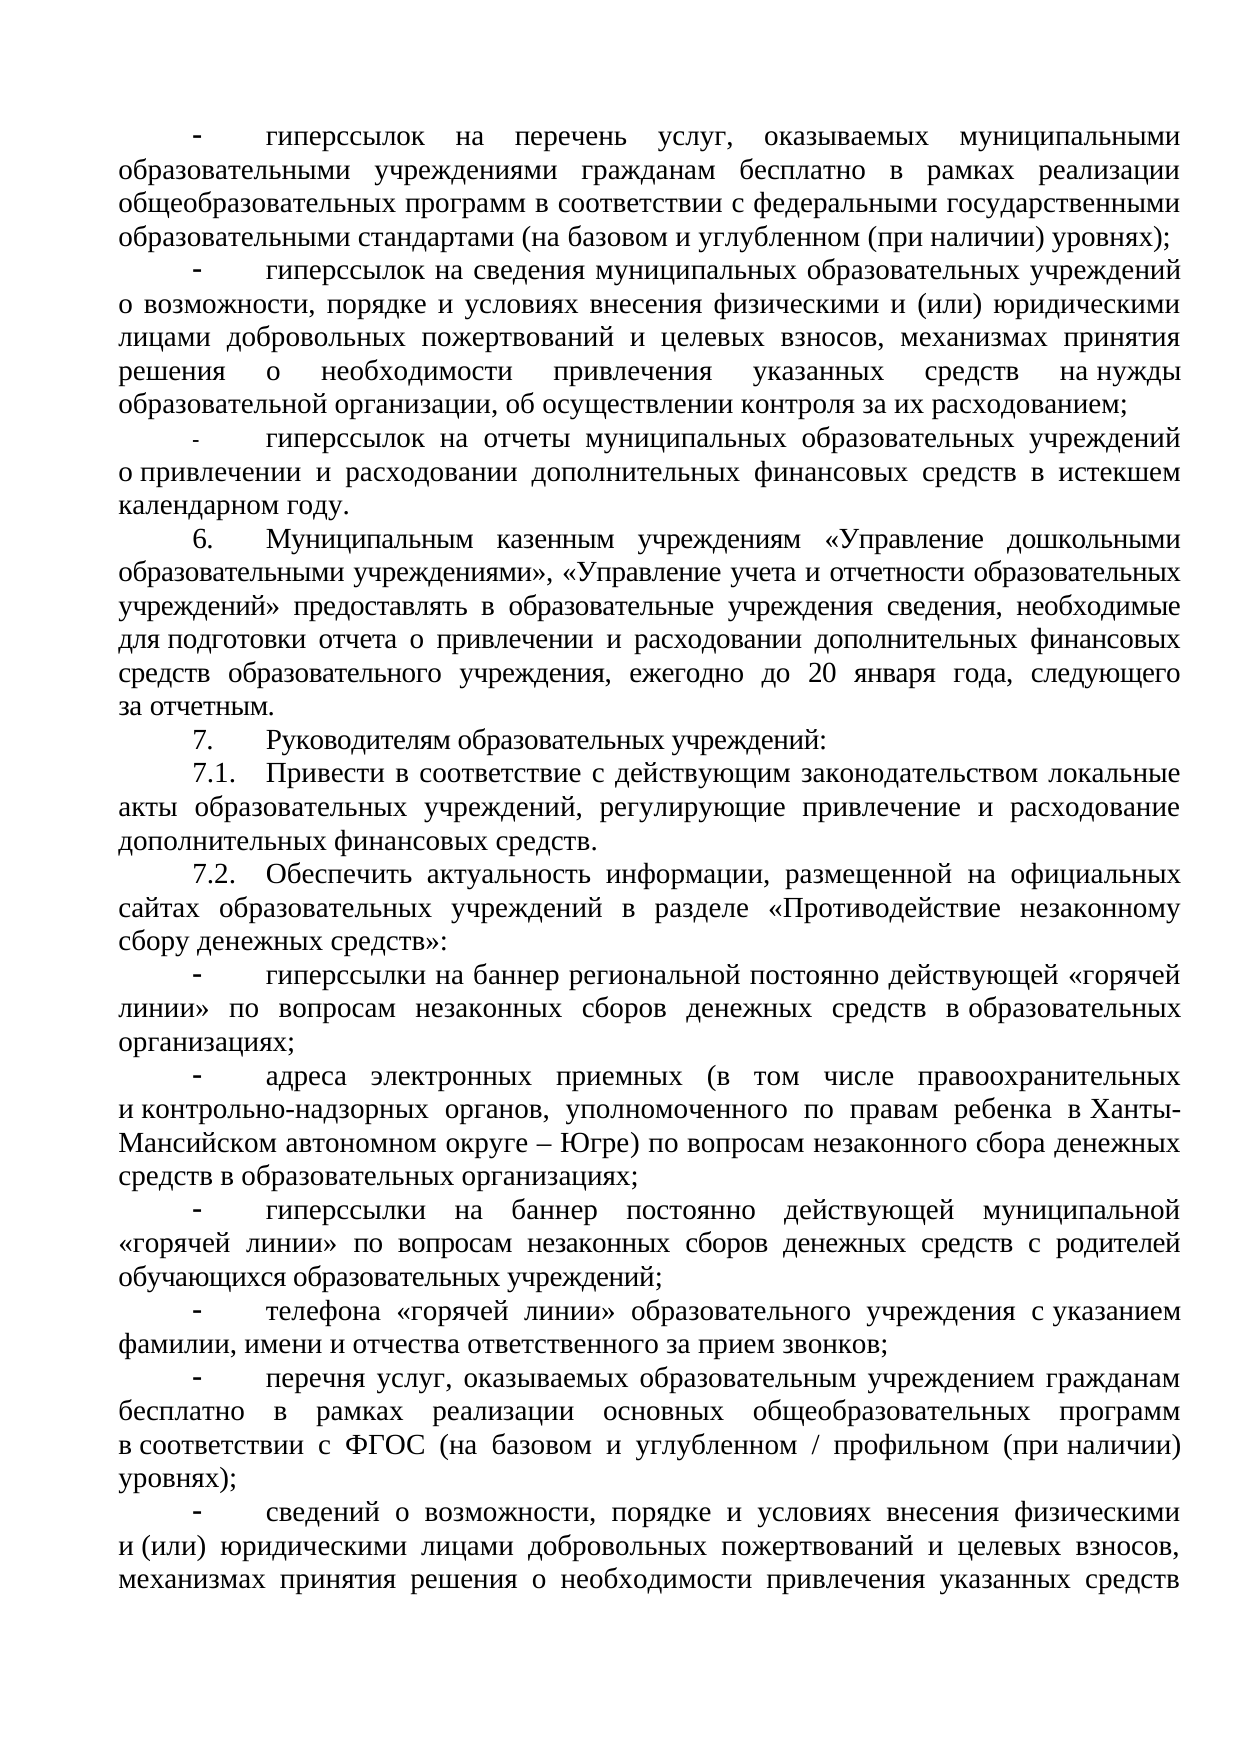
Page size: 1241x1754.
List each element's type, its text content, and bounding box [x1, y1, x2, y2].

list Привести в соответствие с действующим законодательством локальные акты образовательных учреждений, регулирующие привлечение и расходование дополнительных финансовых средств. [118, 756, 1181, 856]
list Руководителям образовательных учреждений: [118, 722, 1181, 756]
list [118, 1494, 1181, 1595]
list гиперссылки на баннер региональной постоянно действующей «горячей линии» по вопросам незаконных сборов денежных средств в образовательных организациях; [118, 957, 1181, 1058]
list гиперссылок на перечень услуг, оказываемых муниципальными образовательными учреждениями гражданам бесплатно в рамках реализации общеобразовательных программ в соответствии с федеральными государственными образовательными стандартами (на базовом и углубленном (при наличии) уровнях); [118, 118, 1181, 252]
list гиперссылки на баннер постоянно действующей муниципальной «горячей линии» по вопросам незаконных сборов денежных средств с родителей обучающихся образовательных учреждений; [118, 1192, 1181, 1293]
list гиперссылок на сведения муниципальных образовательных учреждений о возможности, порядке и условиях внесения физическими и (или) юридическими лицами добровольных пожертвований и целевых взносов, механизмах принятия решения о необходимости привлечения указанных средств на нужды образовательной организации, об осуществлении контроля за их расходованием; [118, 252, 1181, 420]
list телефона «горячей линии» образовательного учреждения с указанием фамилии, имени и отчества ответственного за прием звонков; [118, 1293, 1181, 1360]
list Обеспечить актуальность информации, размещенной на официальных сайтах образовательных учреждений в разделе «Противодействие незаконному сбору денежных средств»: [118, 856, 1181, 957]
list гиперссылок на отчеты муниципальных образовательных учреждений о привлечении и расходовании дополнительных финансовых средств в истекшем календарном году. [118, 420, 1181, 521]
list Муниципальным казенным учреждениям «Управление дошкольными образовательными учреждениями», «Управление учета и отчетности образовательных учреждений» предоставлять в образовательные учреждения сведения, необходимые для подготовки отчета о привлечении и расходовании дополнительных финансовых средств образовательного учреждения, ежегодно до 20 января года, следующего за отчетным. [118, 521, 1181, 722]
list адреса электронных приемных (в том числе правоохранительных и контрольно-надзорных органов, уполномоченного по правам ребенка в Ханты-Мансийском автономном округе – Югре) по вопросам незаконного сбора денежных средств в образовательных организациях; [118, 1058, 1181, 1192]
list перечня услуг, оказываемых образовательным учреждением гражданам бесплатно в рамках реализации основных общеобразовательных программ в соответствии с ФГОС (на базовом и углубленном / профильном (при наличии) уровнях); [118, 1360, 1181, 1494]
